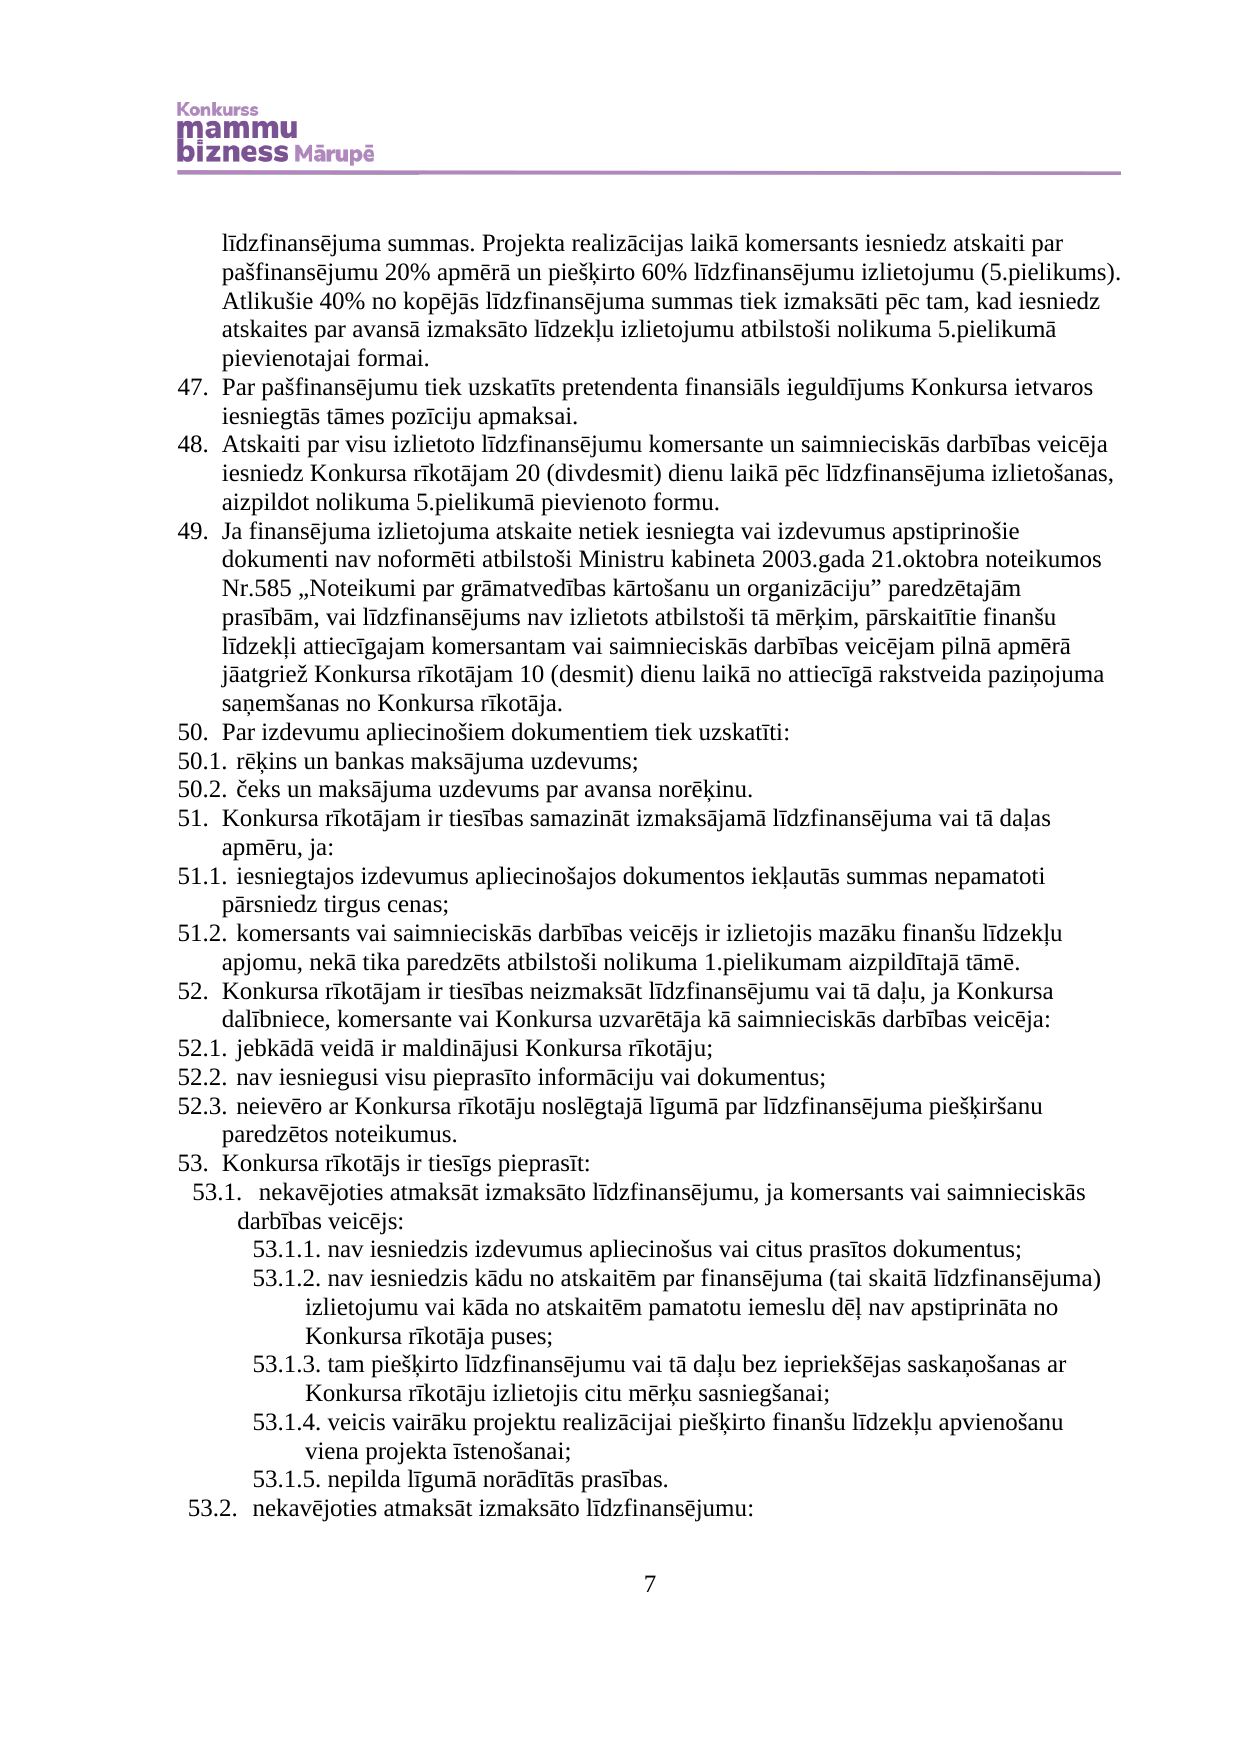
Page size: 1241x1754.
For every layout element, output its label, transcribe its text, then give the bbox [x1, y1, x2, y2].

list Konkursa rīkotājs ir tiesīgs pieprasīt: [177, 1148, 1122, 1177]
list Konkursa rīkotājam ir tiesības samazināt izmaksājamā līdzfinansējuma vai tā daļas apmēru, ja: [177, 803, 1122, 861]
list jebkādā veidā ir maldinājusi Konkursa rīkotāju; [177, 1033, 1122, 1062]
list nav iesniegusi visu pieprasīto informāciju vai dokumentus; [177, 1062, 1122, 1091]
picture [177, 102, 1121, 175]
list Par izdevumu apliecinošiem dokumentiem tiek uzskatīti: [177, 717, 1122, 746]
list čeks un maksājuma uzdevums par avansa norēķinu. [177, 774, 1122, 803]
list nav iesniedzis izdevumus apliecinošus vai citus prasītos dokumentus; [252, 1234, 1122, 1263]
list Atskaiti par visu izlietoto līdzfinansējumu komersante un saimnieciskās darbības veicēja iesniedz Konkursa rīkotājam 20 (divdesmit) dienu laikā pēc līdzfinansējuma izlietošanas, aizpildot nolikuma 5.pielikumā pievienoto formu. [177, 429, 1122, 516]
list Konkursa rīkotājam ir tiesības neizmaksāt līdzfinansējumu vai tā daļu, ja Konkursa dalībniece, komersante vai Konkursa uzvarētāja kā saimnieciskās darbības veicēja: [177, 976, 1122, 1033]
list komersants vai saimnieciskās darbības veicējs ir izlietojis mazāku finanšu līdzekļu apjomu, nekā tika paredzēts atbilstoši nolikuma 1.pielikumam aizpildītajā tāmē. [177, 918, 1122, 976]
list Ja finansējuma izlietojuma atskaite netiek iesniegta vai izdevumus apstiprinošie dokumenti nav noformēti atbilstoši Ministru kabineta 2003.gada 21.oktobra noteikumos Nr.585 „Noteikumi par grāmatvedības kārtošanu un organizāciju” paredzētajām prasībām, vai līdzfinansējums nav izlietots atbilstoši tā mērķim, pārskaitītie finanšu līdzekļi attiecīgajam komersantam vai saimnieciskās darbības veicējam pilnā apmērā jāatgriež Konkursa rīkotājam 10 (desmit) dienu laikā no attiecīgā rakstveida paziņojuma saņemšanas no Konkursa rīkotāja. [177, 516, 1122, 717]
list tam piešķirto līdzfinansējumu vai tā daļu bez iepriekšējas saskaņošanas ar Konkursa rīkotāju izlietojis citu mērķu sasniegšanai; [252, 1349, 1122, 1407]
list Par pašfinansējumu tiek uzskatīts pretendenta finansiāls ieguldījums Konkursa ietvaros iesniegtās tāmes pozīciju apmaksai. [177, 372, 1122, 429]
list rēķins un bankas maksājuma uzdevums; [177, 746, 1122, 774]
list nav iesniedzis kādu no atskaitēm par finansējuma (tai skaitā līdzfinansējuma) izlietojumu vai kāda no atskaitēm pamatotu iemeslu dēļ nav apstiprināta no Konkursa rīkotāja puses; [252, 1263, 1122, 1349]
list neievēro ar Konkursa rīkotāju noslēgtajā līgumā par līdzfinansējuma piešķiršanu paredzētos noteikumus. [177, 1091, 1122, 1148]
list veicis vairāku projektu realizācijai piešķirto finanšu līdzekļu apvienošanu viena projekta īstenošanai; [252, 1407, 1122, 1464]
list nekavējoties atmaksāt izmaksāto līdzfinansējumu, ja komersants vai saimnieciskās darbības veicējs: [192, 1177, 1122, 1234]
list nekavējoties atmaksāt izmaksāto līdzfinansējumu: [188, 1493, 1063, 1522]
list nepilda līgumā norādītās prasības. [252, 1464, 1122, 1493]
list iesniegtajos izdevumus apliecinošajos dokumentos iekļautās summas nepamatoti pārsniedz tirgus cenas; [177, 861, 1122, 918]
